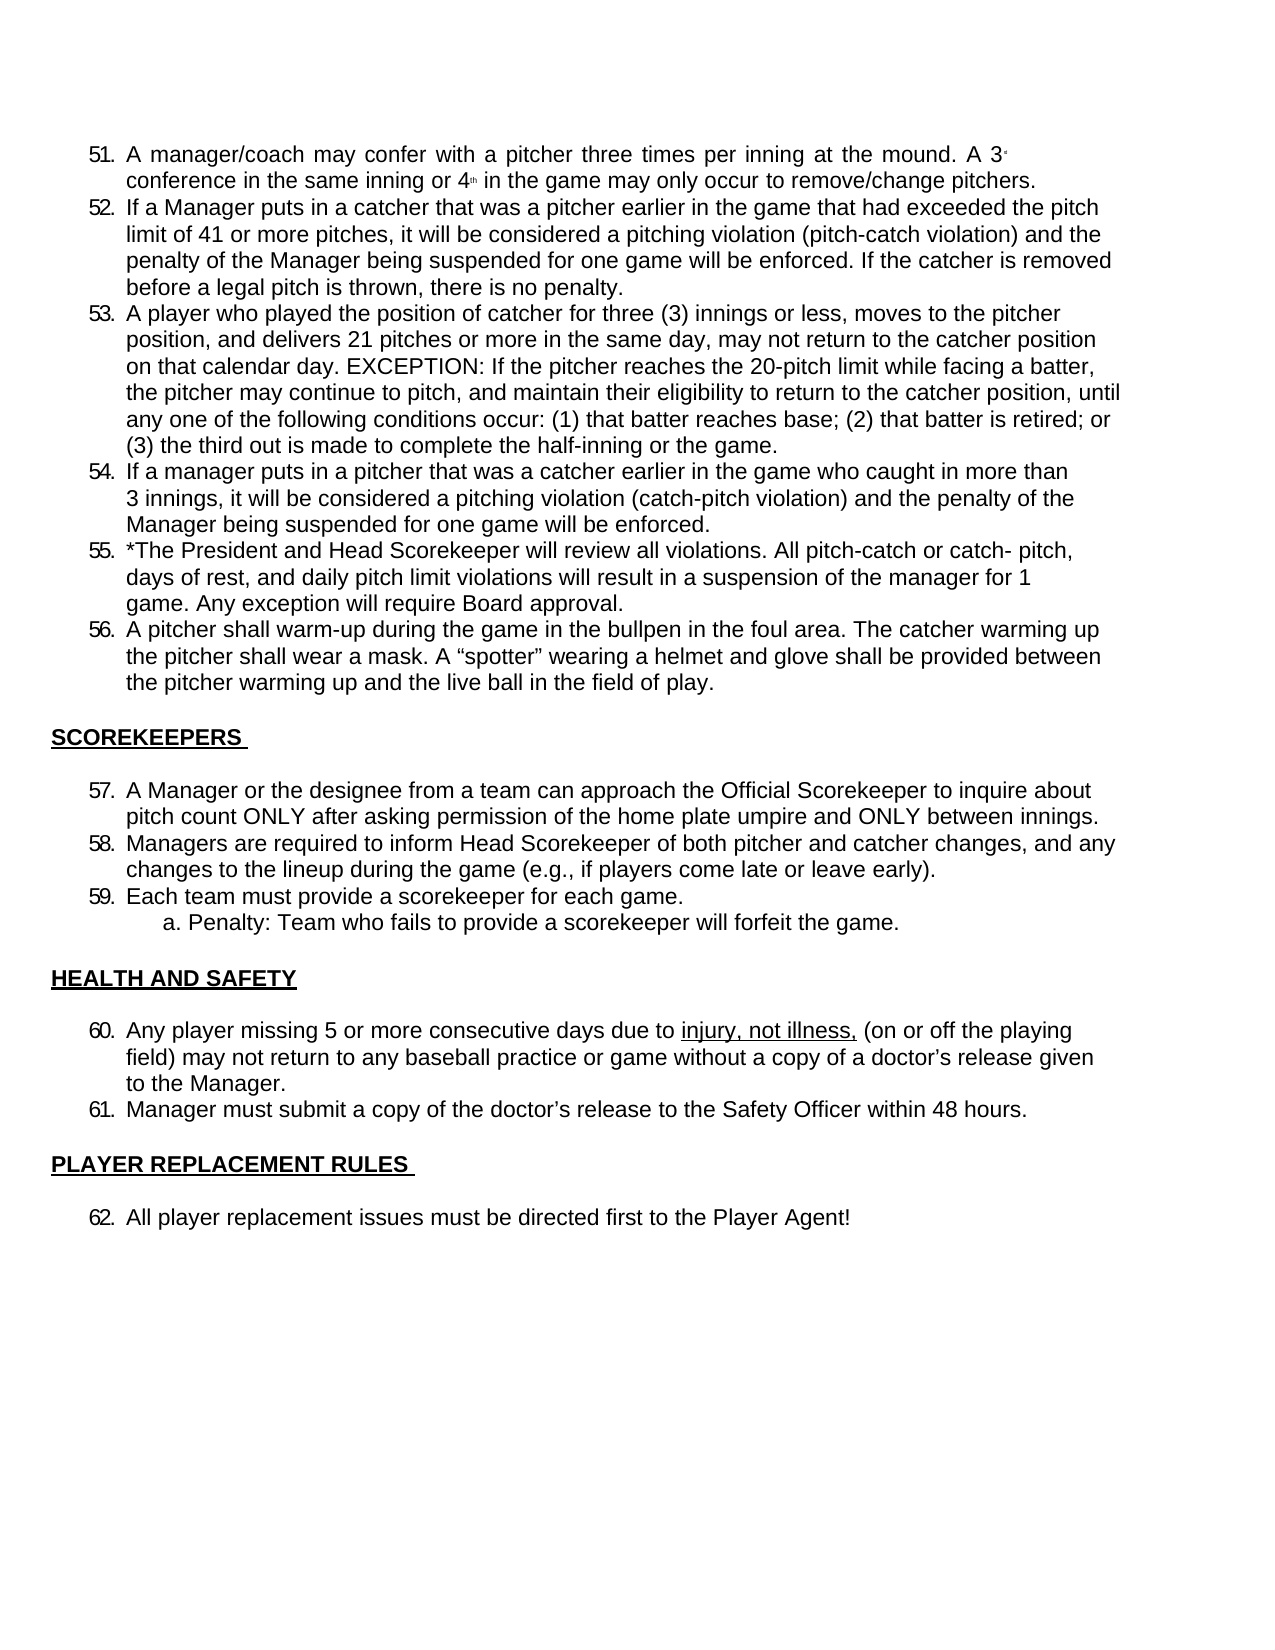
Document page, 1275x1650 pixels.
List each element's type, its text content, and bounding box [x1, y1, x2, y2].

list Manager must submit a copy of the doctor’s release to the Safety Officer within 48 hours. [88, 1096, 1139, 1122]
list If a manager puts in a pitcher that was a catcher earlier in the game who caught in more than 3 innings, it will be considered a pitching violation (catch-pitch violation) and the penalty of the Manager being suspended for one game will be enforced. [88, 458, 1088, 537]
list All player replacement issues must be directed first to the Player Agent! [88, 1204, 1139, 1230]
list A pitcher shall warm-up during the game in the bullpen in the foul area. The catcher warming up the pitcher shall wear a mask. A “spotter” wearing a helmet and glove shall be provided between the pitcher warming up and the live ball in the field of play. [88, 616, 1101, 695]
list A player who played the position of catcher for three (3) innings or less, moves to the pitcher position, and delivers 21 pitches or more in the same day, may not return to the catcher position on that calendar day. EXCEPTION: If the pitcher reaches the 20-pitch limit while facing a batter, the pitcher may continue to pitch, and maintain their eligibility to return to the catcher position, until any one of the following conditions occur: (1) that batter reaches base; (2) that batter is retired; or (3) the third out is made to complete the half-inning or the game. [88, 300, 1124, 458]
subtitle SCOREKEEPERS [51, 724, 1139, 751]
text a. Penalty: Team who fails to provide a scorekeeper will forfeit the game. [162, 909, 1139, 936]
list Any player missing 5 or more consecutive days due to injury, not illness, (on or off the playing field) may not return to any baseball practice or game without a copy of a doctor’s release given to the Manager. [88, 1017, 1107, 1096]
subtitle HEALTH AND SAFETY [51, 964, 1139, 991]
list A Manager or the designee from a team can approach the Official Scorekeeper to inquire about pitch count ONLY after asking permission of the home plate umpire and ONLY between innings. [88, 777, 1125, 829]
list Each team must provide a scorekeeper for each game. [88, 883, 1139, 909]
subtitle PLAYER REPLACEMENT RULES [51, 1151, 1139, 1177]
list If a Manager puts in a catcher that was a pitcher earlier in the game that had exceeded the pitch limit of 41 or more pitches, it will be considered a pitching violation (pitch-catch violation) and the penalty of the Manager being suspended for one game will be enforced. If the catcher is removed before a legal pitch is thrown, there is no penalty. [88, 194, 1112, 300]
list *The President and Head Scorekeeper will review all violations. All pitch-catch or catch- pitch, days of rest, and daily pitch limit violations will result in a suspension of the manager for 1 game. Any exception will require Board approval. [88, 537, 1101, 616]
list Managers are required to inform Head Scorekeeper of both pitcher and catcher changes, and any changes to the lineup during the game (e.g., if players come late or leave early). [88, 830, 1125, 882]
text conference in the same inning or 4th in the game may only occur to remove/change pitchers. [126, 168, 1139, 194]
list A manager/coach may confer with a pitcher three times per inning at the mound. A 3rd [88, 142, 1139, 168]
